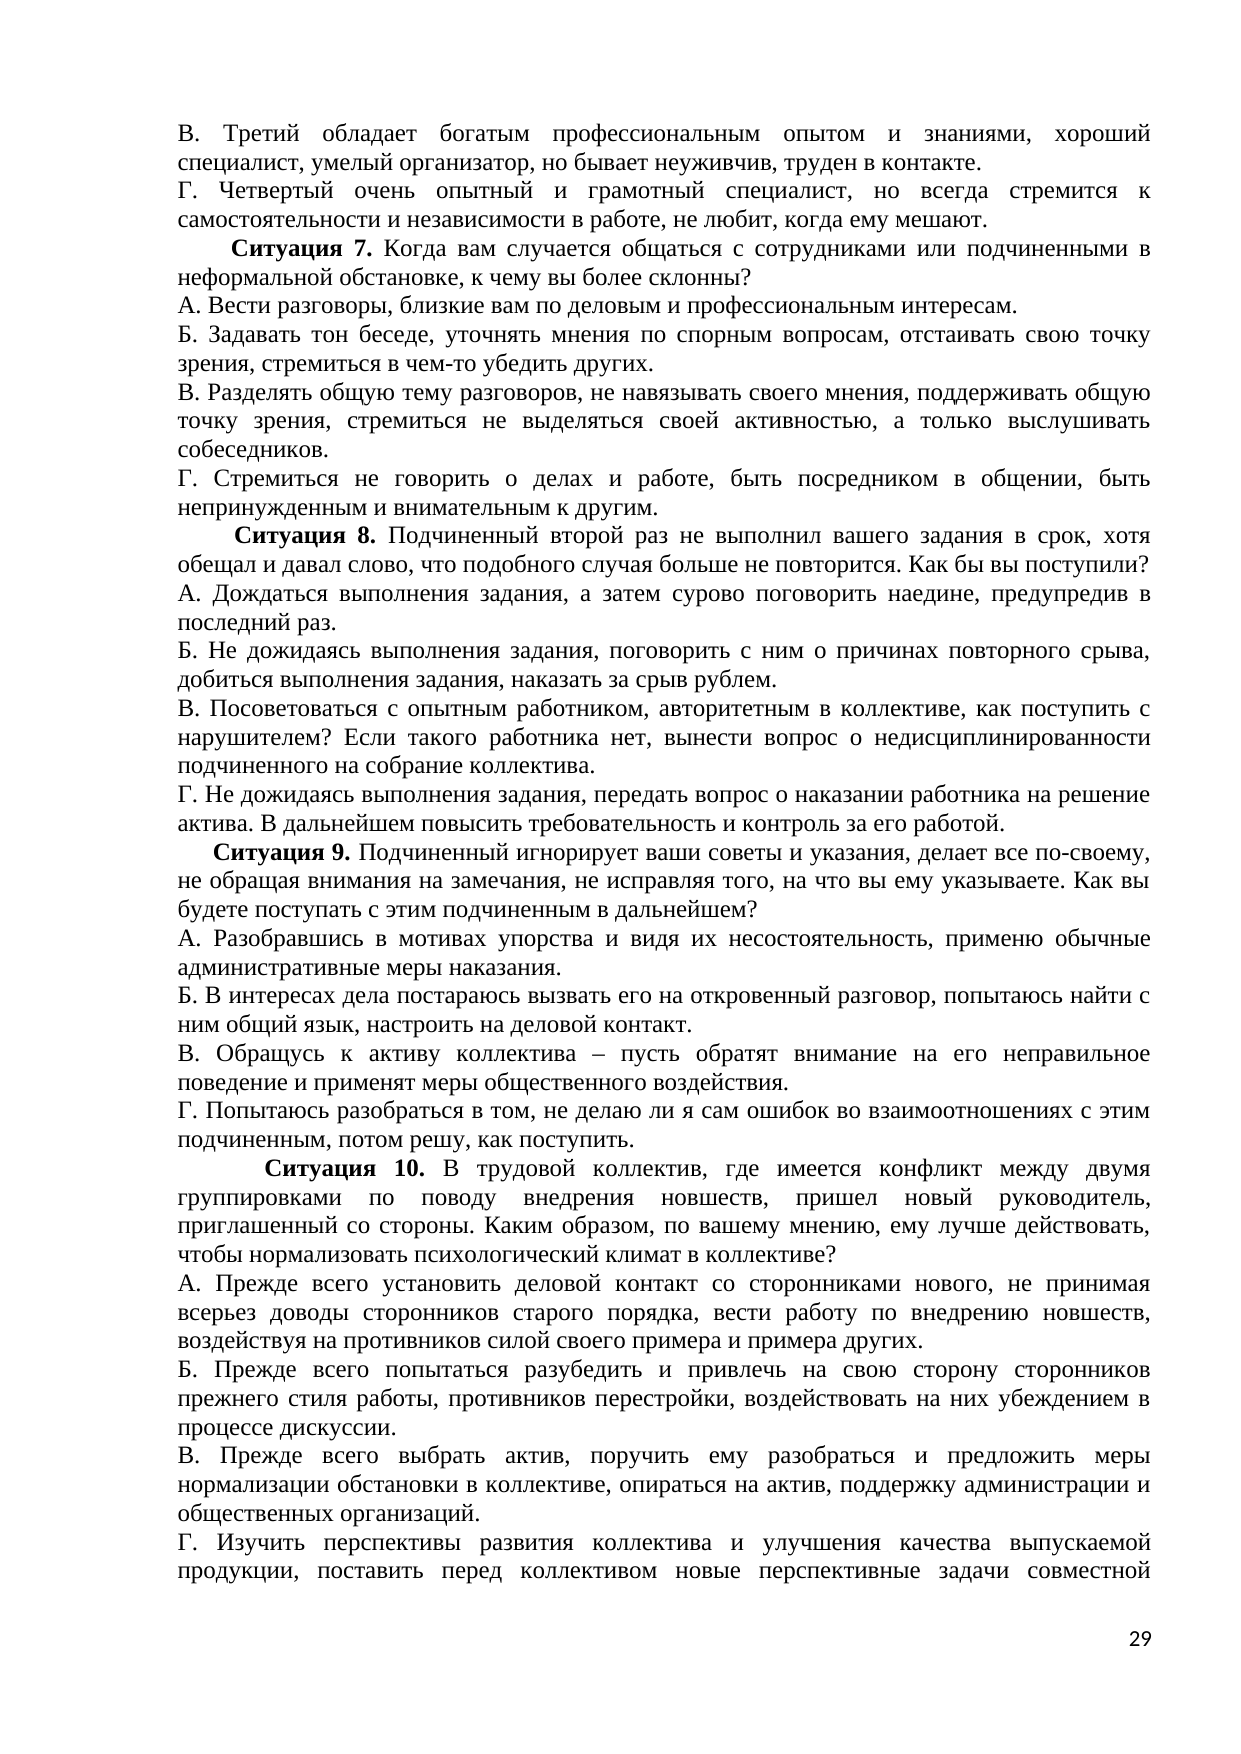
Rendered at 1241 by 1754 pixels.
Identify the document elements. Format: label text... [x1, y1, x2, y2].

text Ситуация 9. Подчиненный игнорирует ваши советы и указания, делает все по-своему, не обращая внимания на замечания, не исправляя того, на что вы ему указываете. Как вы будете поступать с этим подчиненным в дальнейшем? [177, 837, 1152, 923]
text Ситуация 10. В трудовой коллектив, где имеется конфликт между двумя группировками по поводу внедрения новшеств, пришел новый руководитель, приглашенный со стороны. Каким образом, по вашему мнению, ему лучше действовать, чтобы нормализовать психологический климат в коллективе? [177, 1153, 1152, 1268]
text Б. Не дожидаясь выполнения задания, поговорить с ним о причинах повторного срыва, добиться выполнения задания, наказать за срыв рублем. [177, 636, 1152, 693]
text Ситуация 7. Когда вам случается общаться с сотрудниками или подчиненными в неформальной обстановке, к чему вы более склонны? [177, 233, 1152, 291]
text А. Вести разговоры, близкие вам по деловым и профессиональным интересам. [177, 291, 1152, 319]
text Г. Четвертый очень опытный и грамотный специалист, но всегда стремится к самостоятельности и независимости в работе, не любит, когда ему мешают. [177, 176, 1152, 233]
text Б. В интересах дела постараюсь вызвать его на откровенный разговор, попытаюсь найти с ним общий язык, настроить на деловой контакт. [177, 981, 1152, 1038]
text В. Обращусь к активу коллектива – пусть обратят внимание на его неправильное поведение и применят меры общественного воздействия. [177, 1038, 1152, 1096]
text В. Третий обладает богатым профессиональным опытом и знаниями, хороший специалист, умелый организатор, но бывает неуживчив, труден в контакте. [177, 118, 1152, 176]
text Г. Попытаюсь разобраться в том, не делаю ли я сам ошибок во взаимоотношениях с этим подчиненным, потом решу, как поступить. [177, 1096, 1152, 1153]
text Ситуация 8. Подчиненный второй раз не выполнил вашего задания в срок, хотя обещал и давал слово, что подобного случая больше не повторится. Как бы вы поступили? [177, 521, 1152, 578]
text Б. Задавать тон беседе, уточнять мнения по спорным вопросам, отстаивать свою точку зрения, стремиться в чем-то убедить других. [177, 319, 1152, 377]
text Г. Не дожидаясь выполнения задания, передать вопрос о наказании работника на решение актива. В дальнейшем повысить требовательность и контроль за его работой. [177, 779, 1152, 837]
text Б. Прежде всего попытаться разубедить и привлечь на свою сторону сторонников прежнего стиля работы, противников перестройки, воздействовать на них убеждением в процессе дискуссии. [177, 1354, 1152, 1441]
text А. Разобравшись в мотивах упорства и видя их несостоятельность, применю обычные административные меры наказания. [177, 923, 1152, 981]
text А. Дождаться выполнения задания, а затем сурово поговорить наедине, предупредив в последний раз. [177, 578, 1152, 636]
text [177, 1527, 1152, 1584]
text В. Прежде всего выбрать актив, поручить ему разобраться и предложить меры нормализации обстановки в коллективе, опираться на актив, поддержку администрации и общественных организаций. [177, 1441, 1152, 1527]
text Г. Стремиться не говорить о делах и работе, быть посредником в общении, быть непринужденным и внимательным к другим. [177, 463, 1152, 521]
text В. Разделять общую тему разговоров, не навязывать своего мнения, поддерживать общую точку зрения, стремиться не выделяться своей активностью, а только выслушивать собеседников. [177, 377, 1152, 463]
text В. Посоветоваться с опытным работником, авторитетным в коллективе, как поступить с нарушителем? Если такого работника нет, вынести вопрос о недисциплинированности подчиненного на собрание коллектива. [177, 693, 1152, 779]
text А. Прежде всего установить деловой контакт со сторонниками нового, не принимая всерьез доводы сторонников старого порядка, вести работу по внедрению новшеств, воздействуя на противников силой своего примера и примера других. [177, 1268, 1152, 1354]
